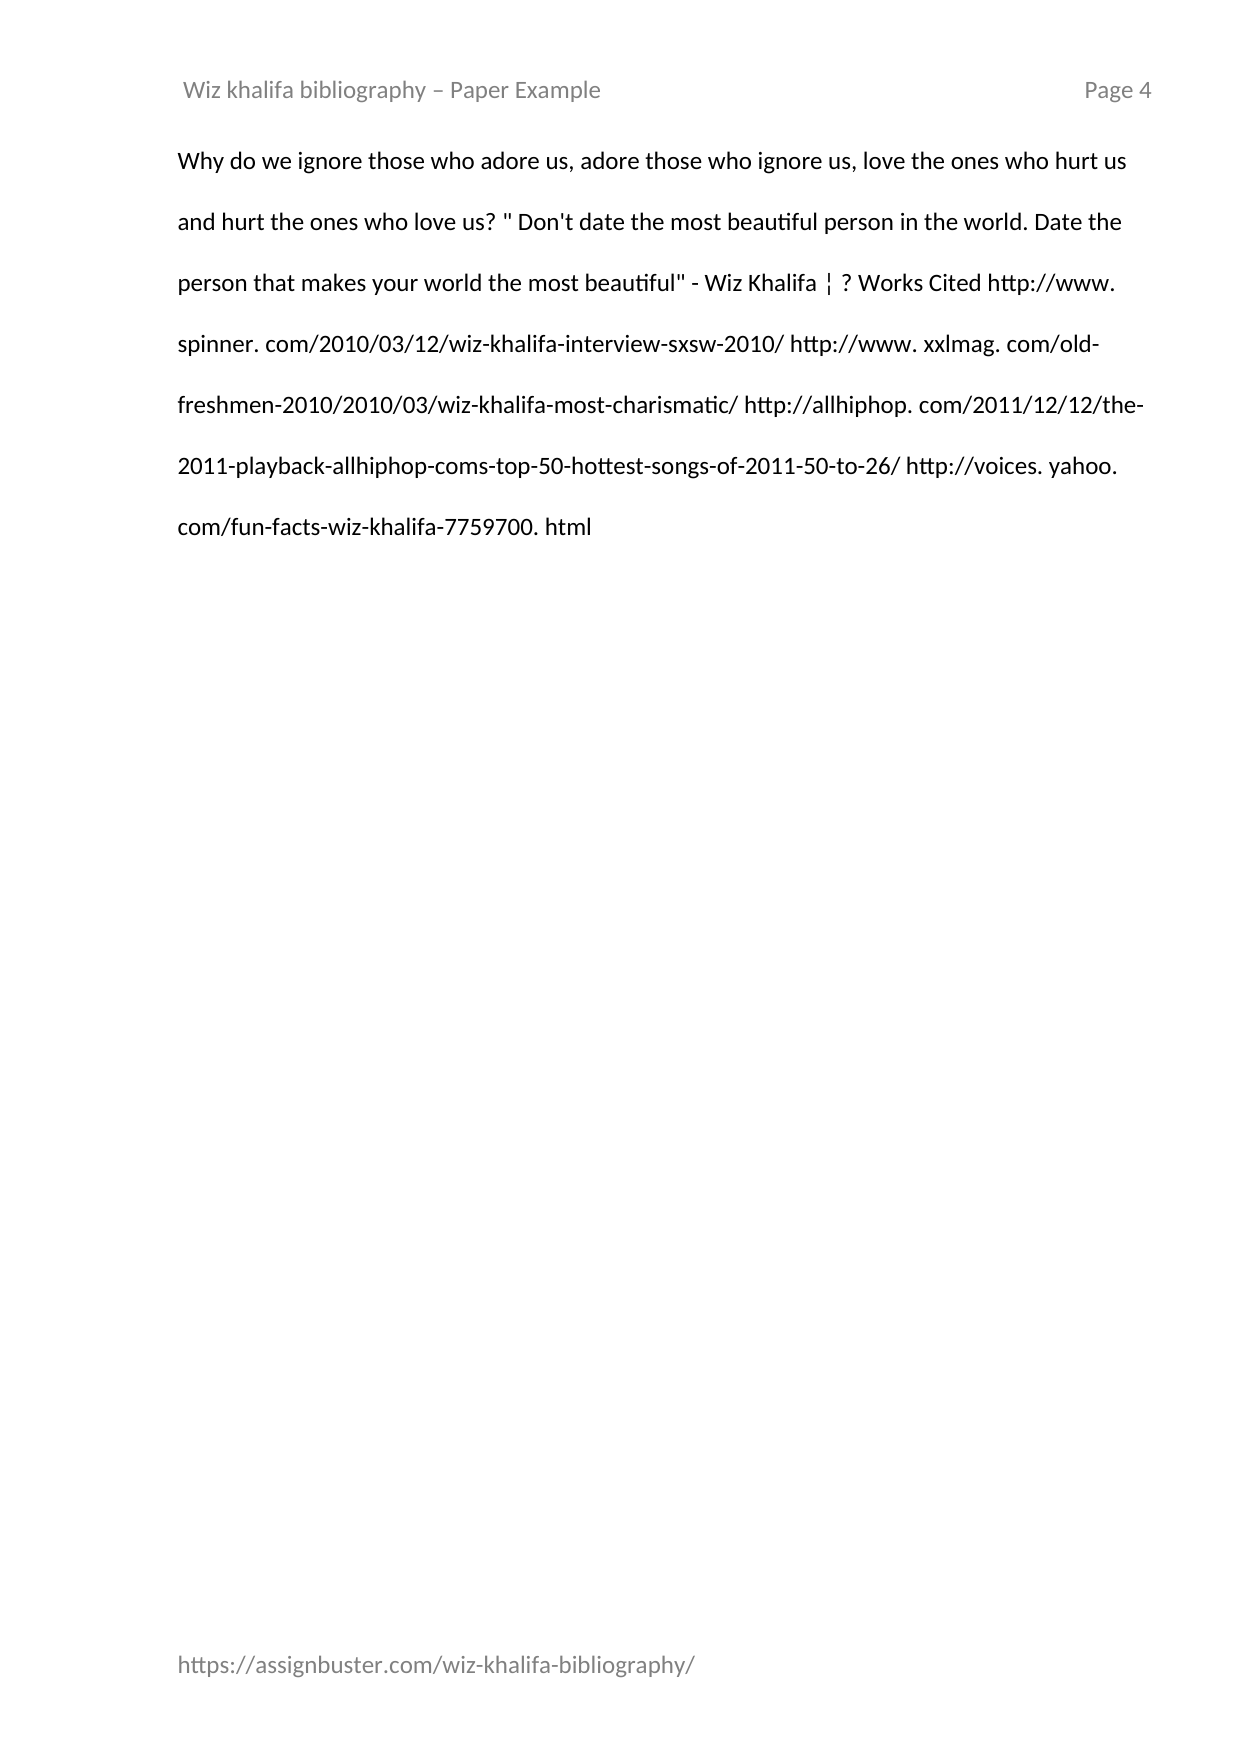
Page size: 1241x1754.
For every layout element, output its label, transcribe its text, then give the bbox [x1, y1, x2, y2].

text Why do we ignore those who adore us, adore those who ignore us, love the ones who hurt us and hurt the ones who love us? " Don't date the most beautiful person in the world. Date the person that makes your world the most beautiful" - Wiz Khalifa ¦ ? Works Cited http://www. spinner. com/2010/03/12/wiz-khalifa-interview-sxsw-2010/ http://www. xxlmag. com/old-freshmen-2010/2010/03/wiz-khalifa-most-charismatic/ http://allhiphop. com/2011/12/12/the-2011-playback-allhiphop-coms-top-50-hottest-songs-of-2011-50-to-26/ http://voices. yahoo. com/fun-facts-wiz-khalifa-7759700. html [177, 145, 1152, 542]
